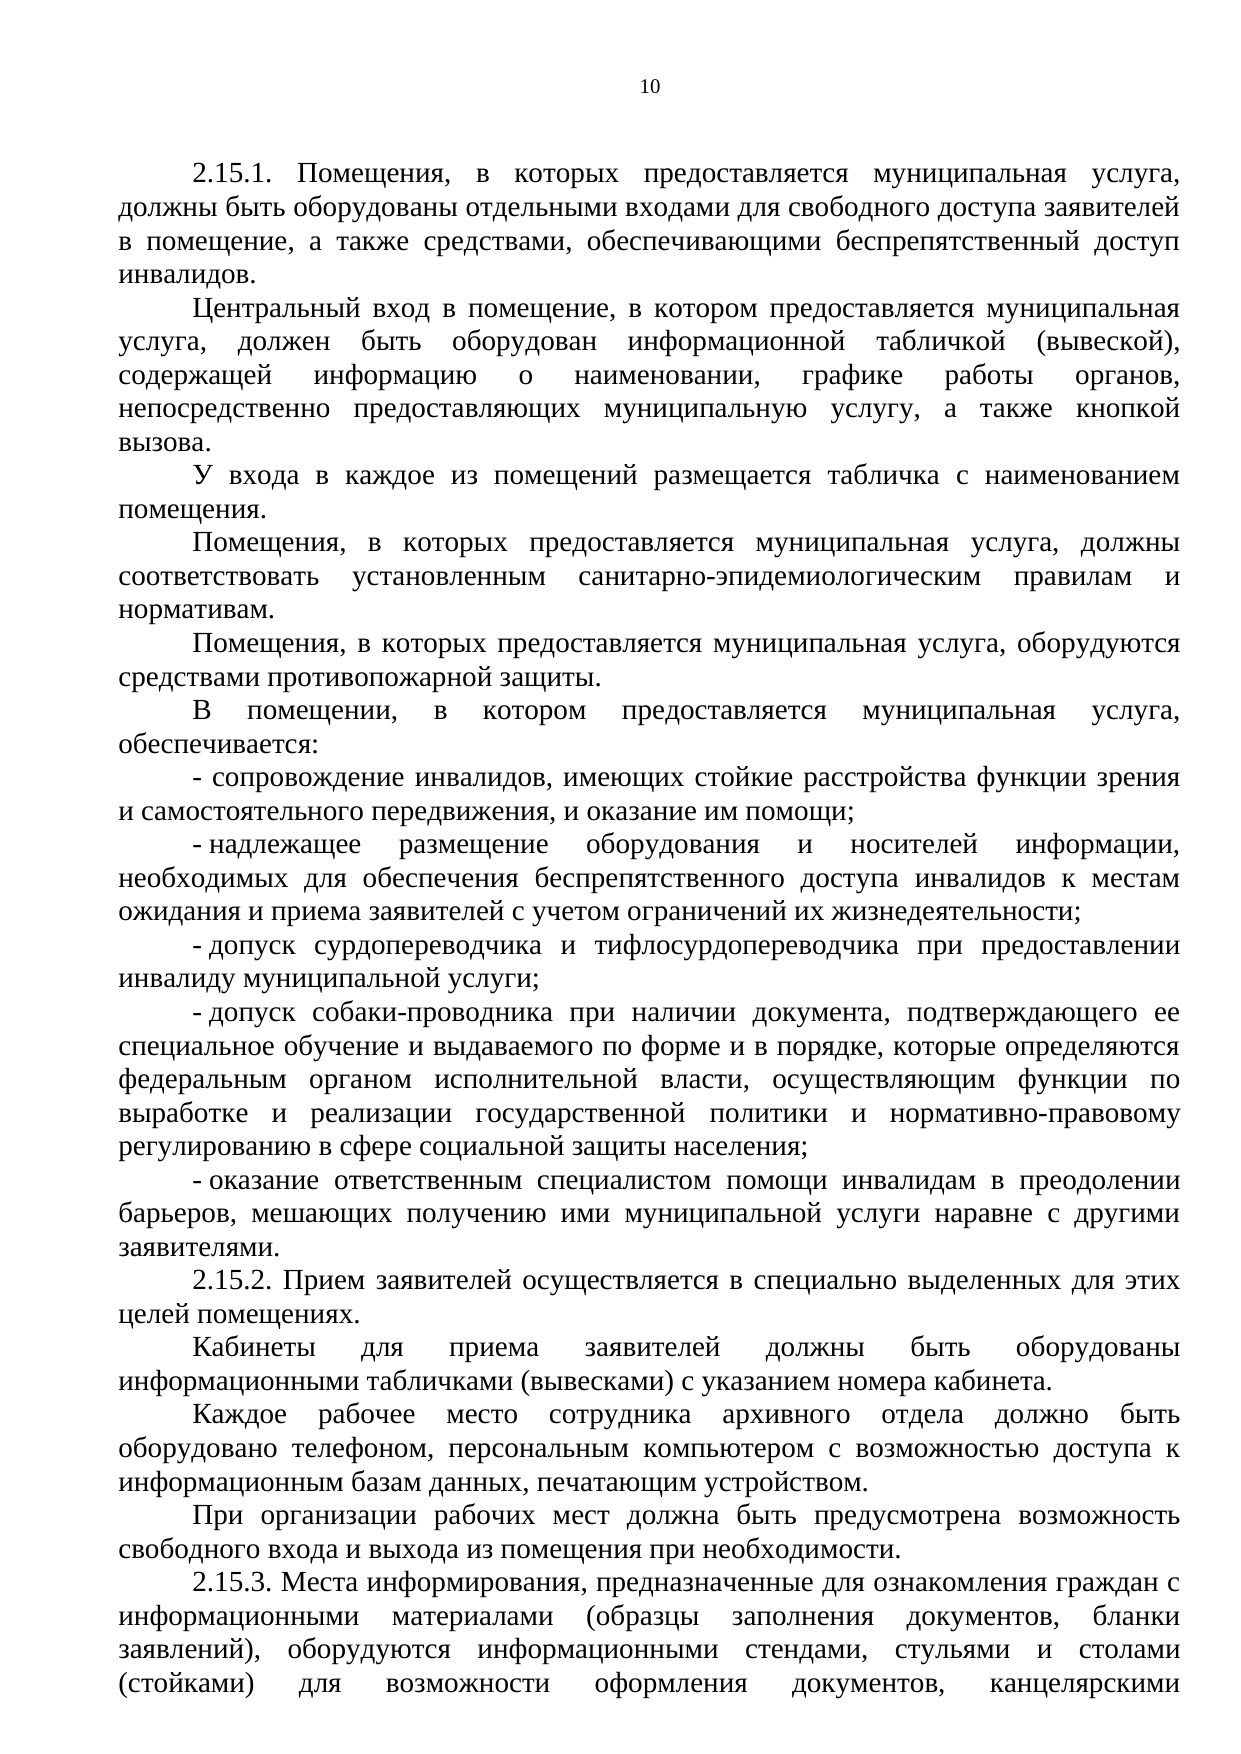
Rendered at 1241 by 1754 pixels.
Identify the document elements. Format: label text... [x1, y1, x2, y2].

text Центральный вход в помещение, в котором предоставляется муниципальная услуга, должен быть оборудован информационной табличкой (вывеской), содержащей информацию о наименовании, графике работы органов, непосредственно предоставляющих муниципальную услугу, а также кнопкой вызова. [118, 290, 1181, 457]
text 2.15.2. Прием заявителей осуществляется в специально выделенных для этих целей помещениях. [118, 1262, 1181, 1329]
text - оказание ответственным специалистом помощи инвалидам в преодолении барьеров, мешающих получению ими муниципальной услуги наравне с другими заявителями. [118, 1162, 1181, 1262]
text Каждое рабочее место сотрудника архивного отдела должно быть оборудовано телефоном, персональным компьютером с возможностью доступа к информационным базам данных, печатающим устройством. [118, 1397, 1181, 1497]
text У входа в каждое из помещений размещается табличка с наименованием помещения. [118, 457, 1181, 524]
text - допуск собаки-проводника при наличии документа, подтверждающего ее специальное обучение и выдаваемого по форме и в порядке, которые определяются федеральным органом исполнительной власти, осуществляющим функции по выработке и реализации государственной политики и нормативно-правовому регулированию в сфере социальной защиты населения; [118, 994, 1181, 1162]
text - сопровождение инвалидов, имеющих стойкие расстройства функции зрения и самостоятельного передвижения, и оказание им помощи; [118, 759, 1181, 826]
text 2.15.1. Помещения, в которых предоставляется муниципальная услуга, должны быть оборудованы отдельными входами для свободного доступа заявителей в помещение, а также средствами, обеспечивающими беспрепятственный доступ инвалидов. [118, 156, 1181, 290]
text - надлежащее размещение оборудования и носителей информации, необходимых для обеспечения беспрепятственного доступа инвалидов к местам ожидания и приема заявителей с учетом ограничений их жизнедеятельности; [118, 826, 1181, 927]
text При организации рабочих мест должна быть предусмотрена возможность свободного входа и выхода из помещения при необходимости. [118, 1497, 1181, 1564]
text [118, 1564, 1181, 1698]
text Помещения, в которых предоставляется муниципальная услуга, оборудуются средствами противопожарной защиты. [118, 625, 1181, 692]
text В помещении, в котором предоставляется муниципальная услуга, обеспечивается: [118, 692, 1181, 759]
text Помещения, в которых предоставляется муниципальная услуга, должны соответствовать установленным санитарно-эпидемиологическим правилам и нормативам. [118, 524, 1181, 625]
text - допуск сурдопереводчика и тифлосурдопереводчика при предоставлении инвалиду муниципальной услуги; [118, 927, 1181, 994]
text Кабинеты для приема заявителей должны быть оборудованы информационными табличками (вывесками) с указанием номера кабинета. [118, 1329, 1181, 1397]
